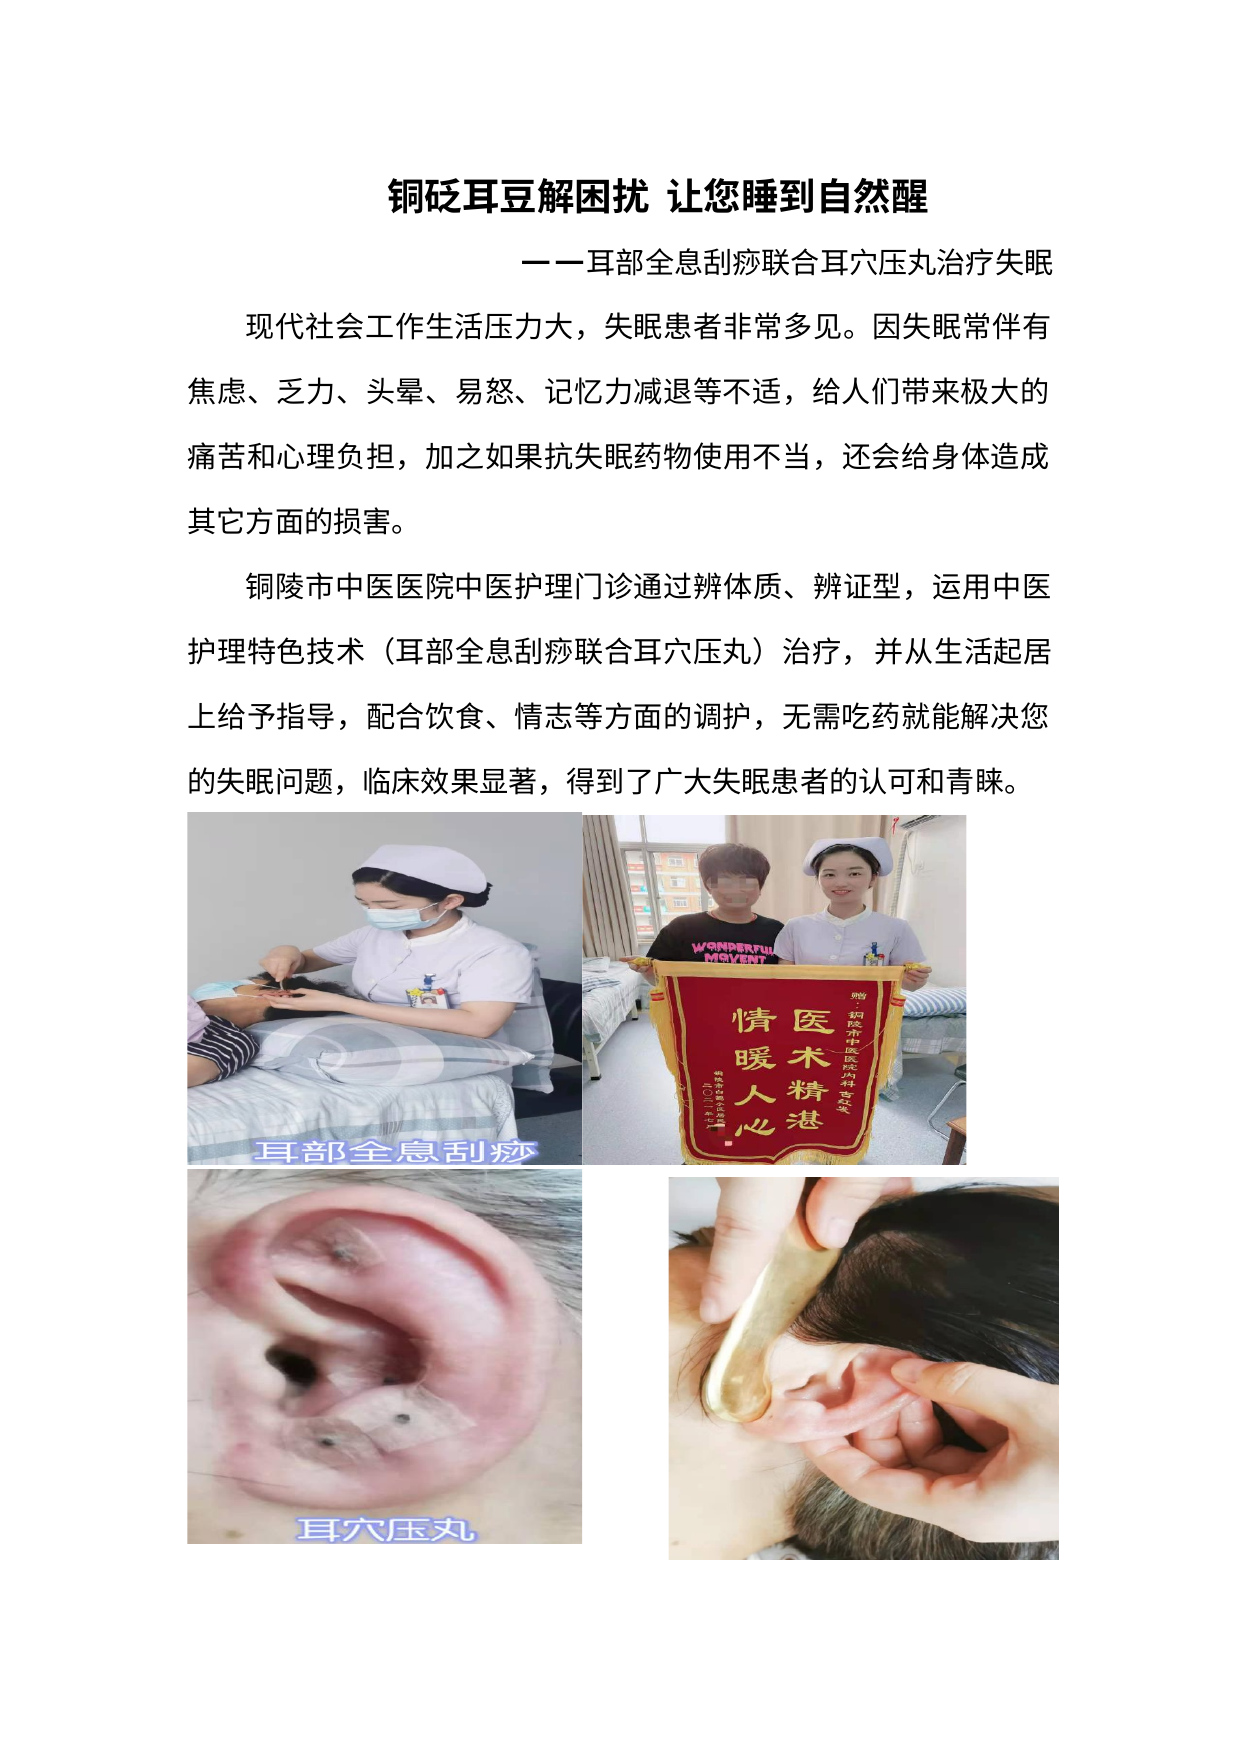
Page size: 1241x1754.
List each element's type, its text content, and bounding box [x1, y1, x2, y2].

text 现代社会工作生活压力大，失眠患者非常多见。因失眠常伴有焦虑、乏力、头晕、易怒、记忆力减退等不适，给人们带来极大的痛苦和心理负担，加之如果抗失眠药物使用不当，还会给身体造成其它方面的损害。 [187, 292, 1053, 552]
picture [668, 1177, 1059, 1560]
picture [187, 1169, 583, 1544]
text 铜陵市中医医院中医护理门诊通过辨体质、辨证型，运用中医护理特色技术（耳部全息刮痧联合耳穴压丸）治疗，并从生活起居上给予指导，配合饮食、情志等方面的调护，无需吃药就能解决您的失眠问题，临床效果显著，得到了广大失眠患者的认可和青睐。 [187, 552, 1053, 812]
picture [187, 812, 967, 1165]
text ——耳部全息刮痧联合耳穴压丸治疗失眠 [187, 227, 1053, 292]
text 铜砭耳豆解困扰 让您睡到自然醒 [187, 162, 1053, 227]
